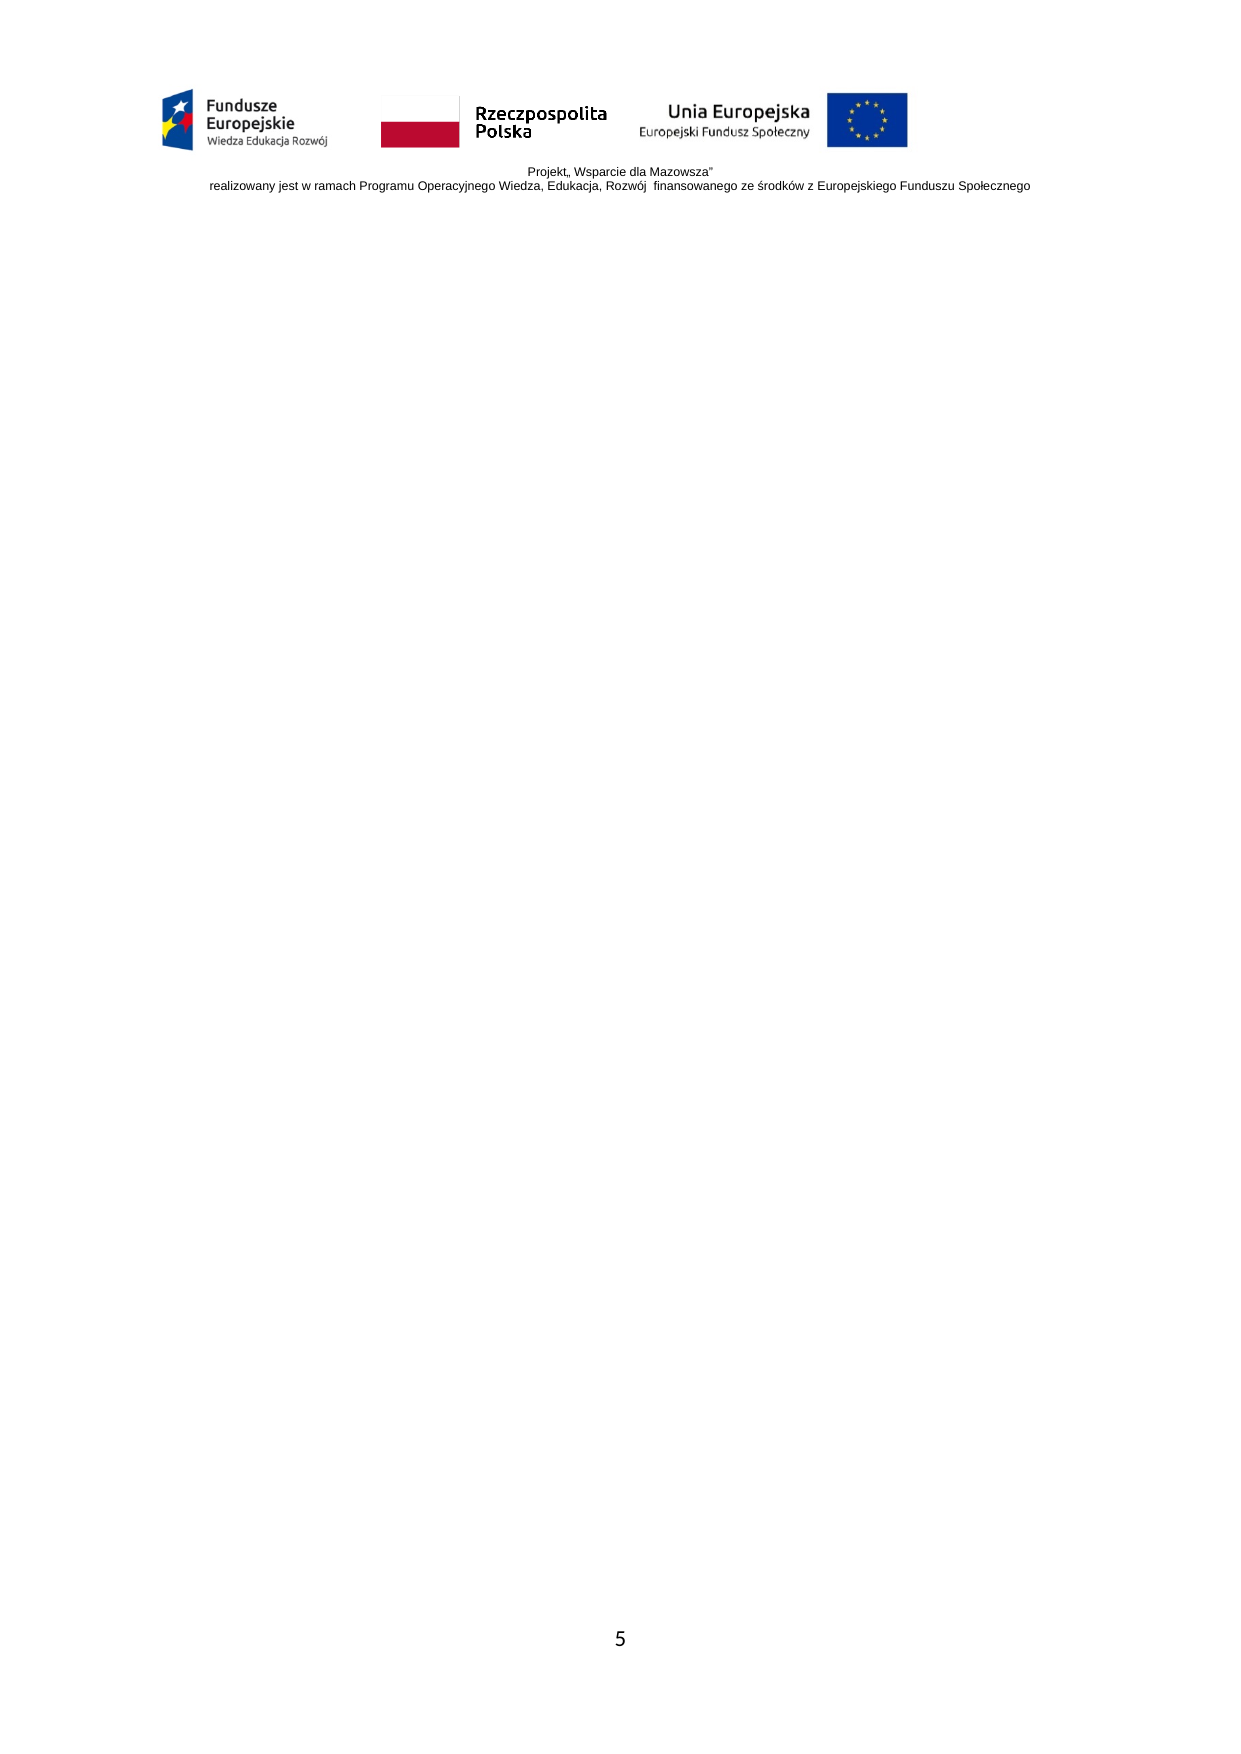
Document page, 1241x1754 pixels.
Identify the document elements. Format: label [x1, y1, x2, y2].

picture [147, 73, 925, 165]
